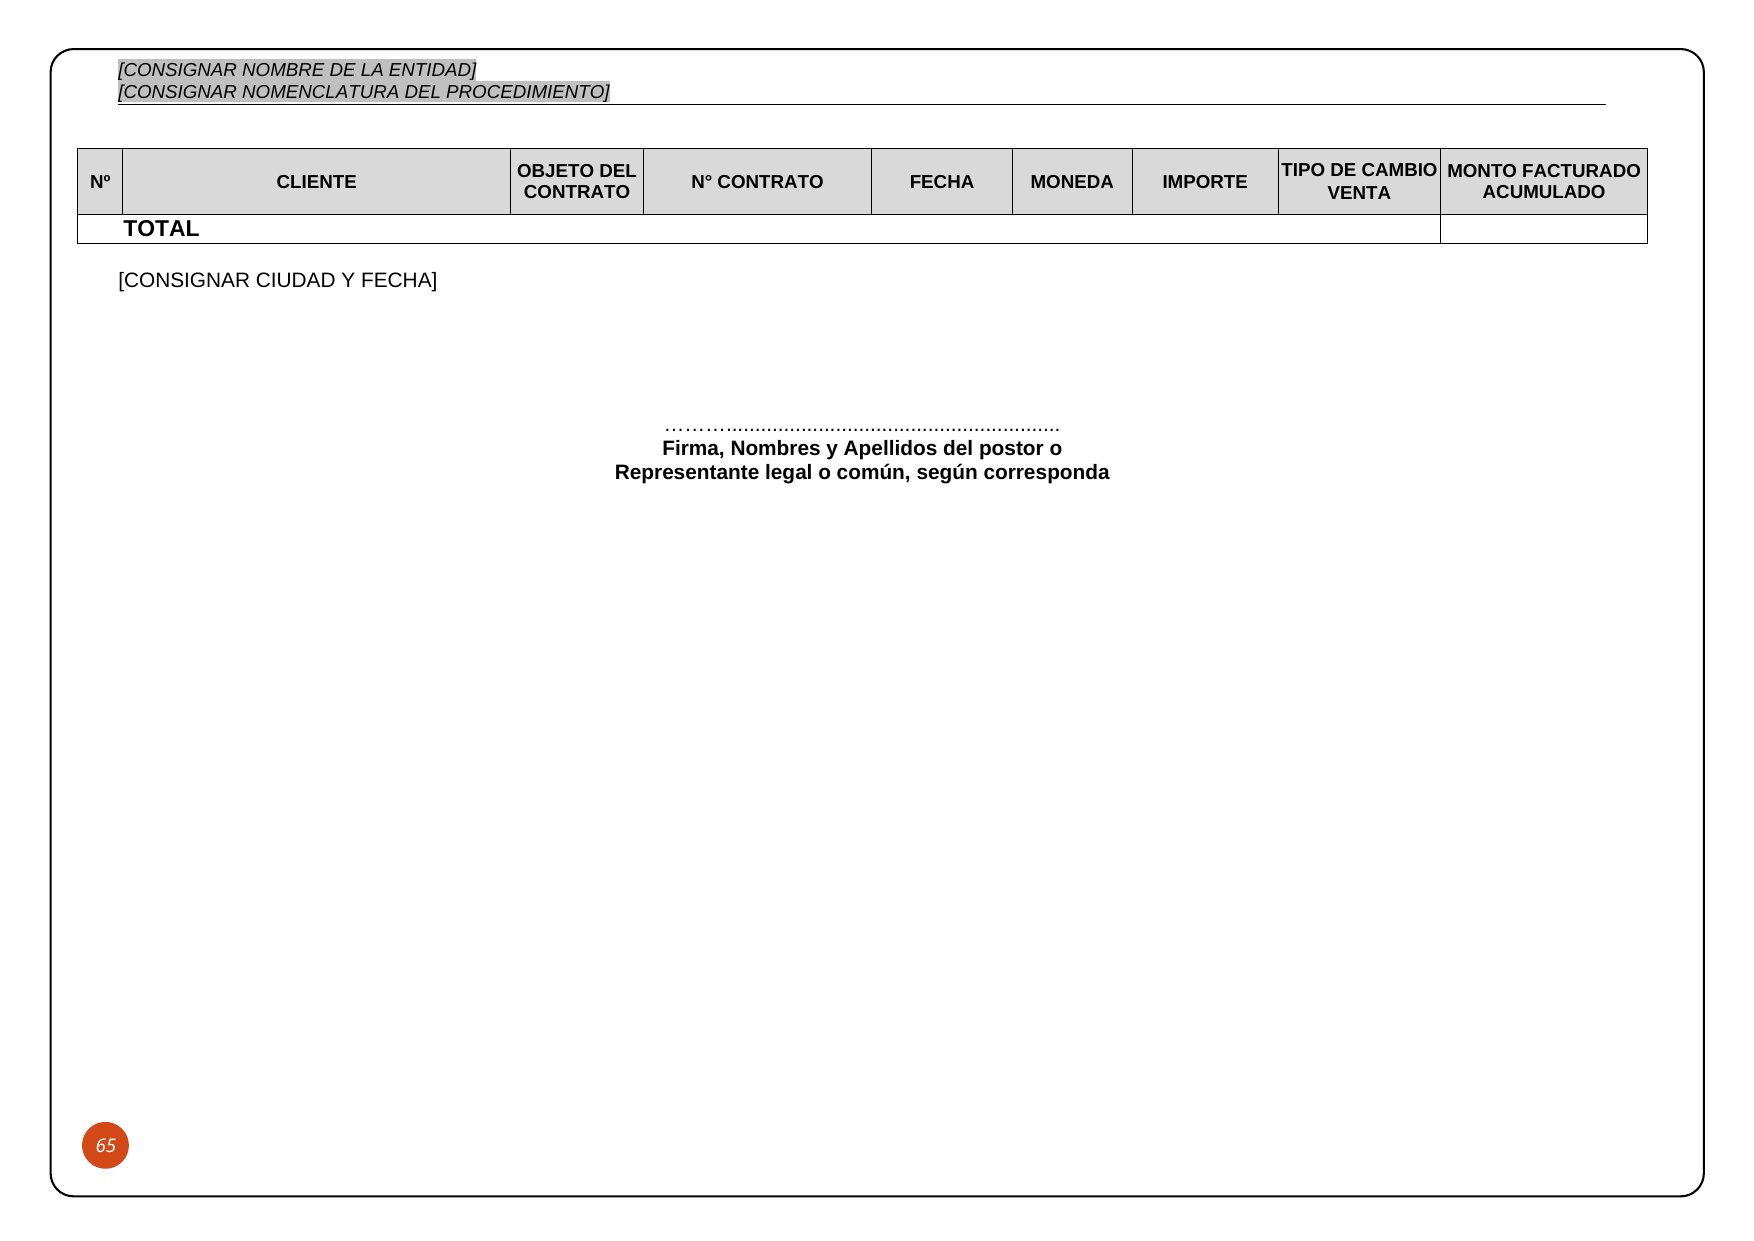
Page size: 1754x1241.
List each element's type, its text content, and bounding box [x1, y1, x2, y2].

text ……….......................................................... [118, 412, 1606, 436]
table_header N° CONTRATO [644, 149, 871, 214]
table_header Nº [78, 149, 122, 214]
table_header CLIENTE [123, 149, 510, 214]
text Representante legal o común, según corresponda [118, 459, 1606, 483]
table_header MONTO FACTURADO ACUMULADO [1441, 149, 1647, 214]
table_header MONEDA [1013, 149, 1132, 214]
table_cell TOTAL [123, 215, 1440, 243]
text Firma, Nombres y Apellidos del postor o [118, 436, 1606, 459]
table_cell [1441, 215, 1647, 243]
table_header FECHA [872, 149, 1012, 214]
table_header OBJETO DEL CONTRATO [511, 149, 643, 214]
text [CONSIGNAR CIUDAD Y FECHA] [118, 268, 1606, 292]
table_cell [78, 215, 122, 243]
table_header TIPO DE CAMBIO VENTA [1279, 149, 1440, 214]
table_header IMPORTE [1133, 149, 1278, 214]
